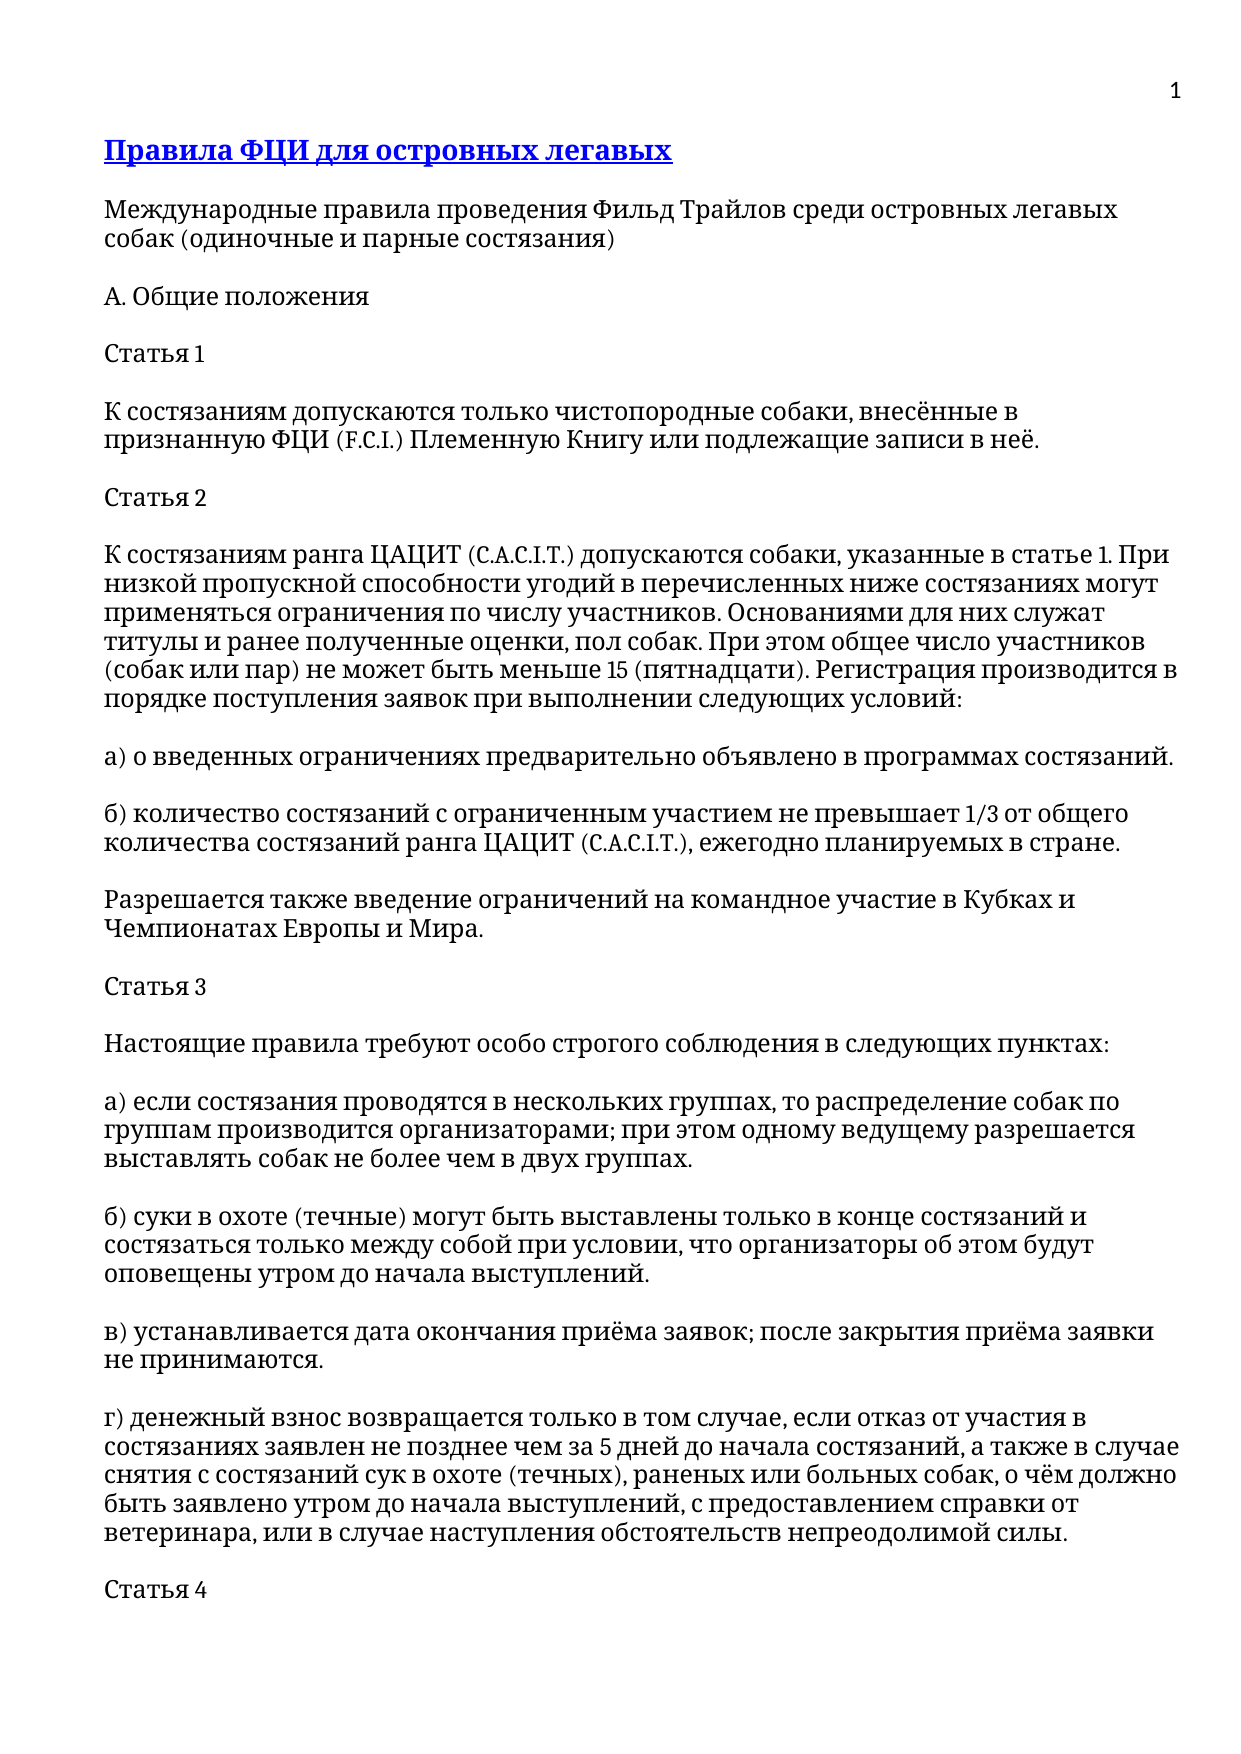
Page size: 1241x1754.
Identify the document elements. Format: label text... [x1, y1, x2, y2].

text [103, 196, 1181, 1634]
text Правила ФЦИ для островных легавых [103, 135, 1181, 167]
